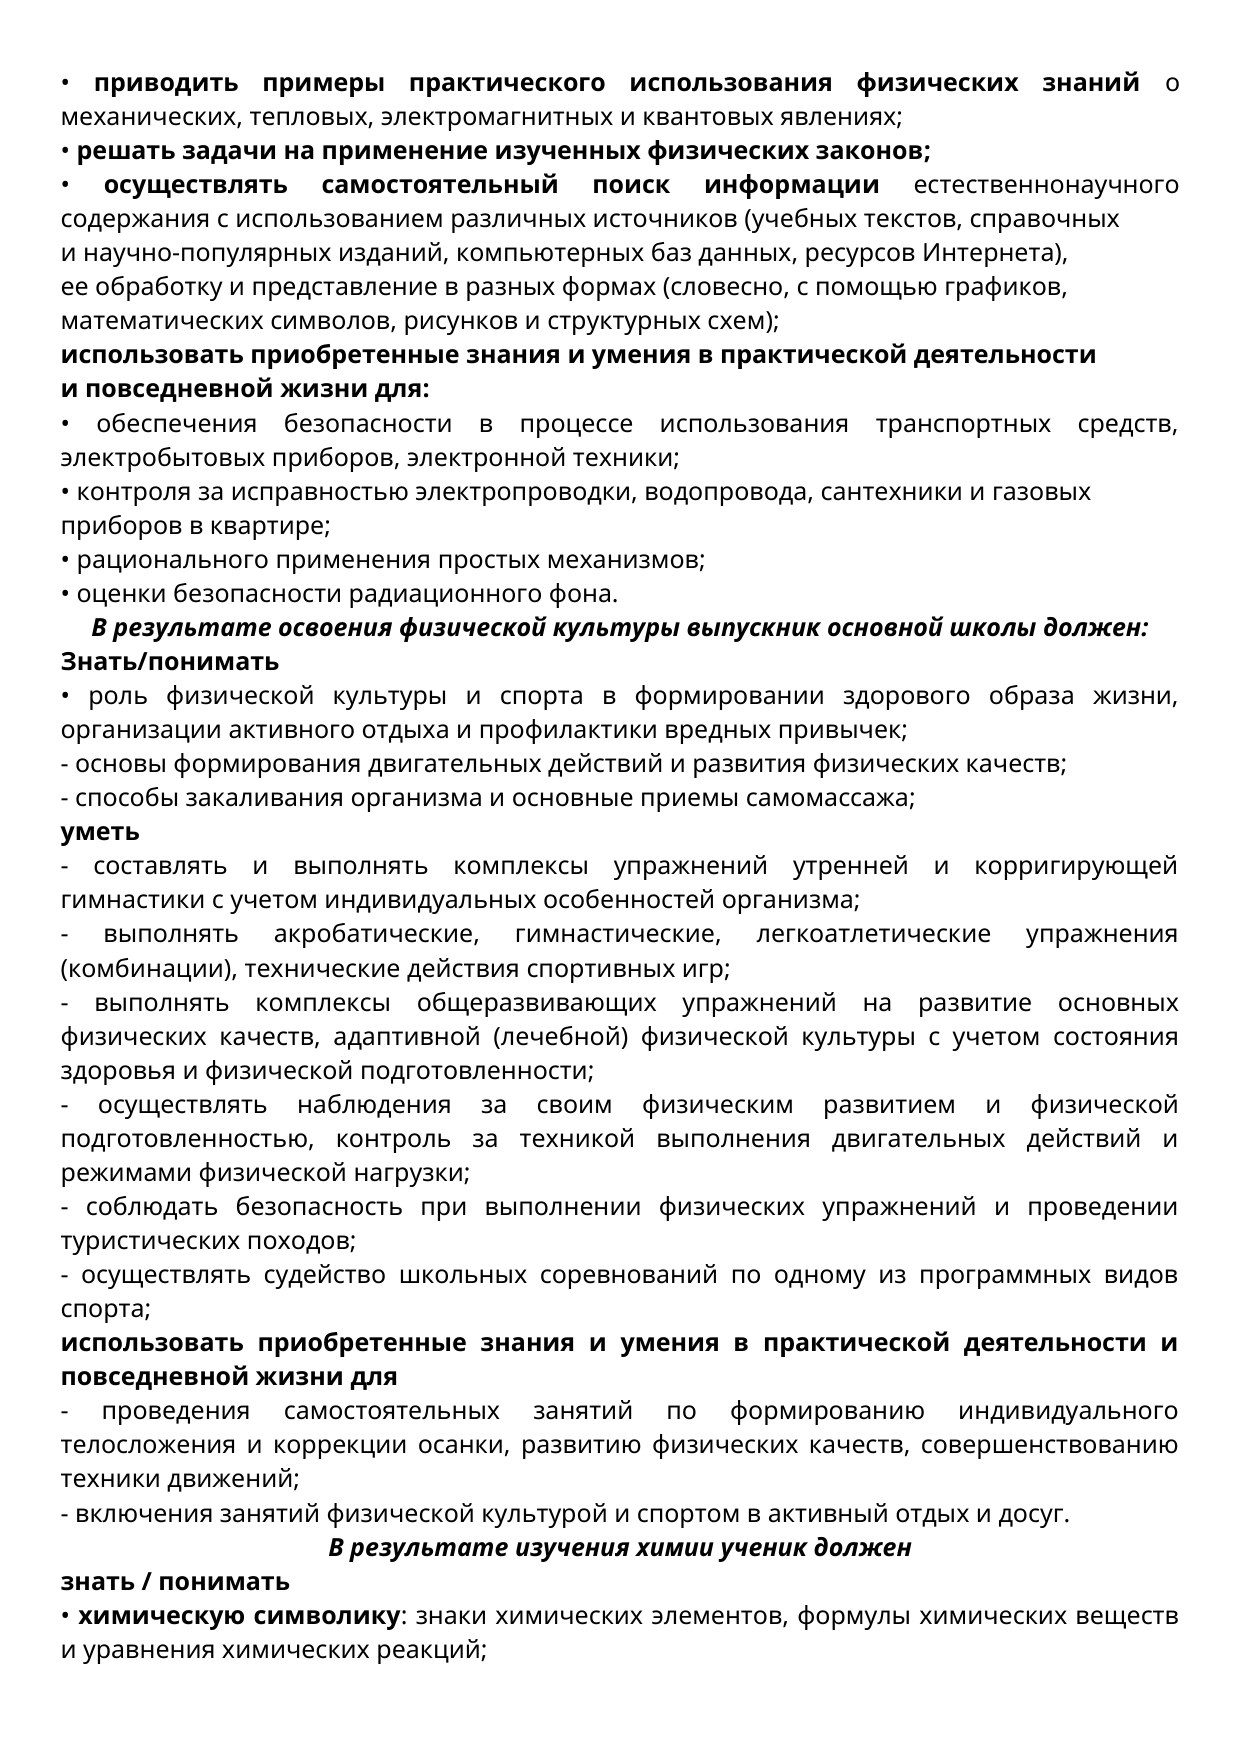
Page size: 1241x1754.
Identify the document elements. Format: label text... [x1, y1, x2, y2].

text математических символов, рисунков и структурных схем); [60, 303, 1180, 337]
text В результате изучения химии ученик должен [60, 1529, 1180, 1563]
text • контроля за исправностью электропроводки, водопровода, сантехники и газовых [60, 473, 1180, 507]
text - составлять и выполнять комплексы упражнений утренней и корригирующей гимнастики с учетом индивидуальных особенностей организма; [60, 848, 1180, 916]
text - соблюдать безопасность при выполнении физических упражнений и проведении туристических походов; [60, 1189, 1180, 1257]
text уметь [60, 814, 1180, 848]
text использовать приобретенные знания и умения в практической деятельности [60, 337, 1180, 371]
text • химическую символику: знаки химических элементов, формулы химических веществ и уравнения химических реакций; [60, 1597, 1180, 1666]
text ее обработку и представление в разных формах (словесно, с помощью графиков, [60, 269, 1180, 303]
text • приводить примеры практического использования физических знаний о механических, тепловых, электромагнитных и квантовых явлениях; [60, 64, 1180, 133]
text приборов в квартире; [60, 507, 1180, 541]
text - осуществлять наблюдения за своим физическим развитием и физической подготовленностью, контроль за техникой выполнения двигательных действий и режимами физической нагрузки; [60, 1086, 1180, 1189]
text Знать/понимать [60, 644, 1180, 678]
text - основы формирования двигательных действий и развития физических качеств; [60, 746, 1180, 780]
text знать / понимать [60, 1563, 1180, 1597]
text - включения занятий физической культурой и спортом в активный отдых и досуг. [60, 1495, 1180, 1529]
text • оценки безопасности радиационного фона. [60, 576, 1180, 609]
text и повседневной жизни для: [60, 371, 1180, 405]
text • роль физической культуры и спорта в формировании здорового образа жизни, организации активного отдыха и профилактики вредных привычек; [60, 678, 1180, 746]
text - способы закаливания организма и основные приемы самомассажа; [60, 780, 1180, 814]
text - проведения самостоятельных занятий по формированию индивидуального телосложения и коррекции осанки, развитию физических качеств, совершенствованию техники движений; [60, 1393, 1180, 1495]
text • решать задачи на применение изученных физических законов; [60, 133, 1180, 167]
text • рационального применения простых механизмов; [60, 541, 1180, 576]
text В результате освоения физической культуры выпускник основной школы должен: [60, 609, 1180, 644]
text - осуществлять судейство школьных соревнований по одному из программных видов спорта; [60, 1257, 1180, 1325]
text - выполнять акробатические, гимнастические, легкоатлетические упражнения (комбинации), технические действия спортивных игр; [60, 916, 1180, 984]
text • осуществлять самостоятельный поиск информации естественнонаучного содержания с использованием различных источников (учебных текстов, справочных [60, 167, 1180, 235]
text использовать приобретенные знания и умения в практической деятельности и повседневной жизни для [60, 1325, 1180, 1393]
text • обеспечения безопасности в процессе использования транспортных средств, электробытовых приборов, электронной техники; [60, 405, 1180, 473]
text и научно-популярных изданий, компьютерных баз данных, ресурсов Интернета), [60, 235, 1180, 269]
text - выполнять комплексы общеразвивающих упражнений на развитие основных физических качеств, адаптивной (лечебной) физической культуры с учетом состояния здоровья и физической подготовленности; [60, 984, 1180, 1086]
